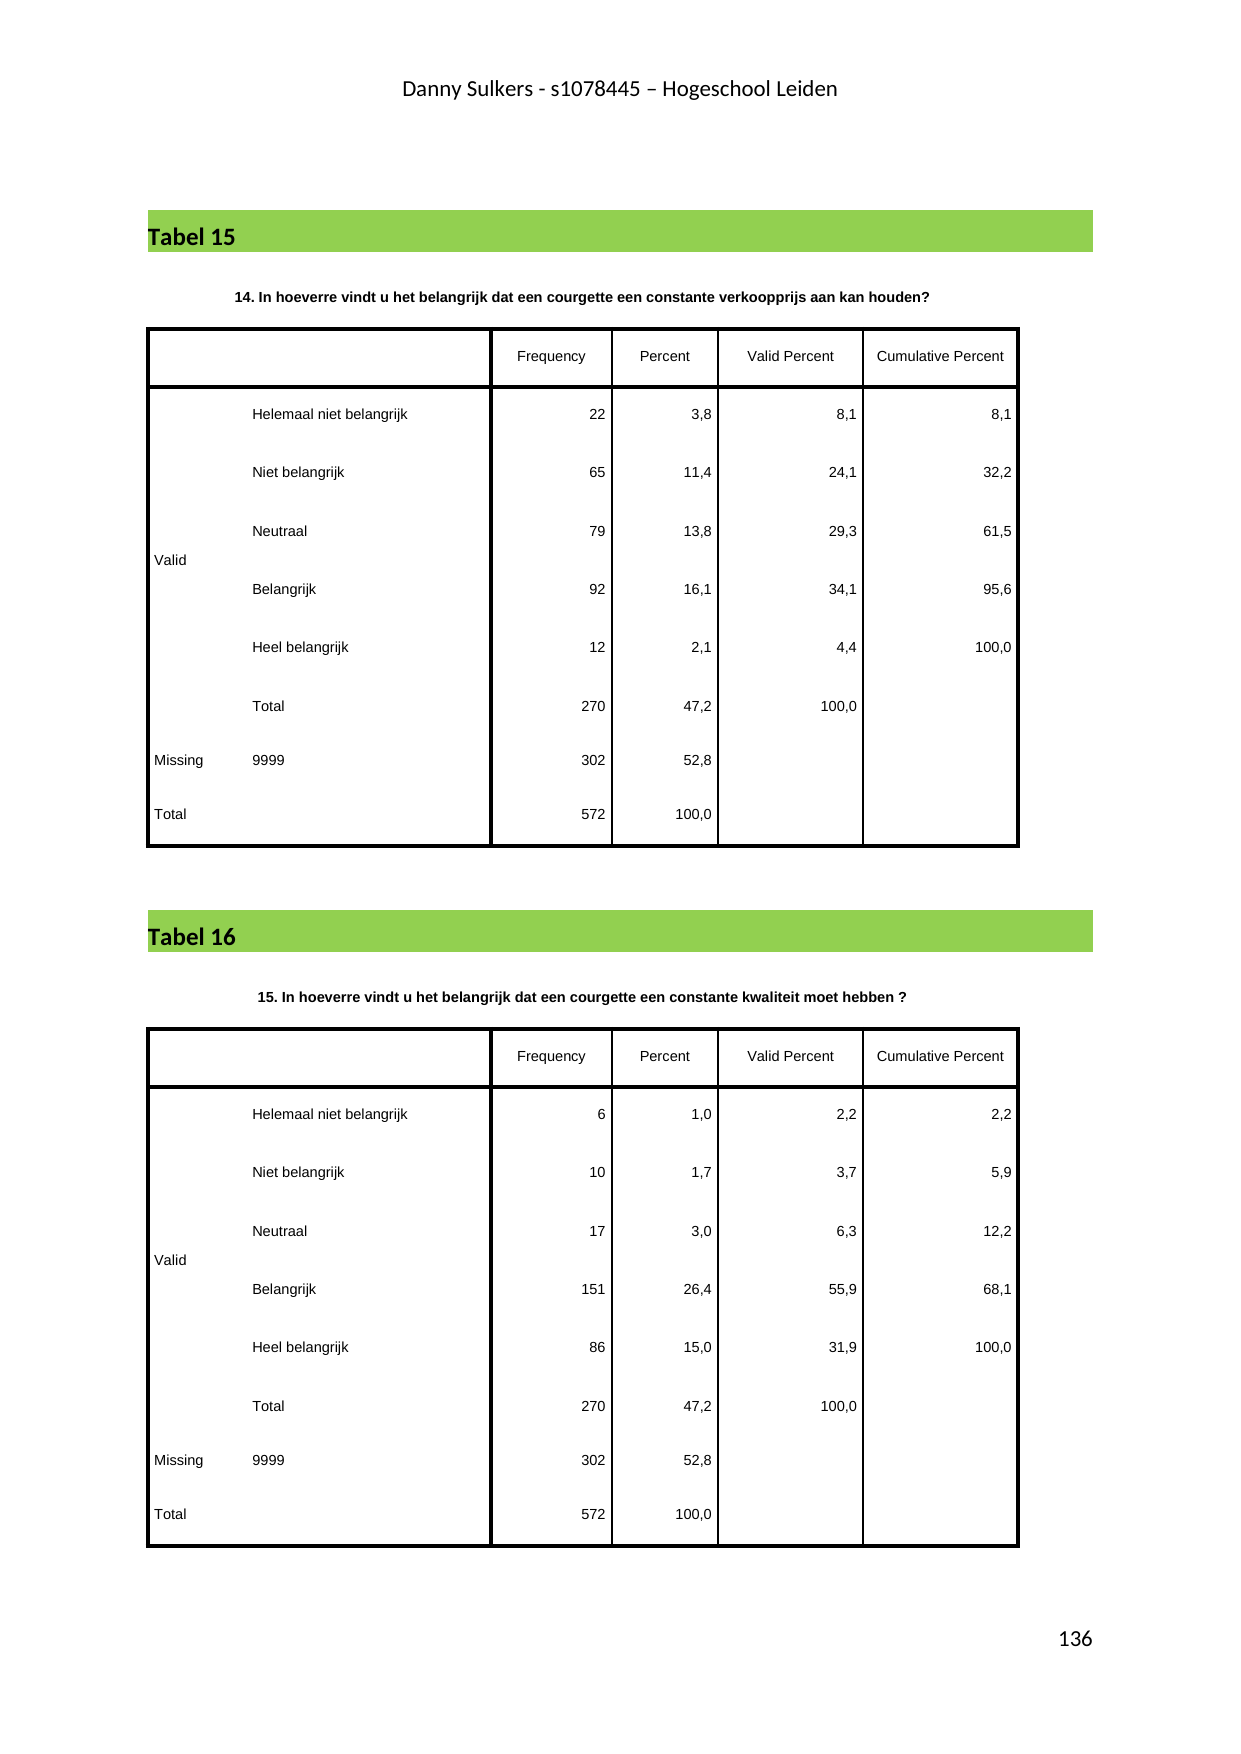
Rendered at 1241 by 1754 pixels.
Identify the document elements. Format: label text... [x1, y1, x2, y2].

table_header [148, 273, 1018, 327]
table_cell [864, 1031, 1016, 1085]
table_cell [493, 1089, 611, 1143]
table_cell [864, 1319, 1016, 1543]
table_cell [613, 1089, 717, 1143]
text Tabel 16 [148, 910, 1093, 952]
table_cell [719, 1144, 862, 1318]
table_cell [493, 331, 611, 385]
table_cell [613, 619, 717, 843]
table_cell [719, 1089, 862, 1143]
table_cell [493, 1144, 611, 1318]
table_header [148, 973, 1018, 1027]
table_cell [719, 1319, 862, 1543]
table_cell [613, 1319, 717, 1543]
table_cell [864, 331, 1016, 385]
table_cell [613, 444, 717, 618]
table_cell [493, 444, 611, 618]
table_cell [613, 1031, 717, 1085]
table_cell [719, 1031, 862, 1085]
text Tabel 15 [148, 210, 1093, 252]
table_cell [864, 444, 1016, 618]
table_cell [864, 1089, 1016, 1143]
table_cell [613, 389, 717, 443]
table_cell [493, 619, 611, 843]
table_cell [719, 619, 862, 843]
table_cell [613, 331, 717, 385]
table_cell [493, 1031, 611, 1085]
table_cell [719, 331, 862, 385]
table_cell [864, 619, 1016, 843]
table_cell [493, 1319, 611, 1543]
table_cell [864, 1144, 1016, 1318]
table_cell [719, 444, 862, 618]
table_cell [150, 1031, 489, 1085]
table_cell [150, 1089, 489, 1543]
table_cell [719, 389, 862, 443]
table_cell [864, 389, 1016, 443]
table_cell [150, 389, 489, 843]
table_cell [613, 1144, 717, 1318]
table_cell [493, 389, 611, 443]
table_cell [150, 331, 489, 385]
